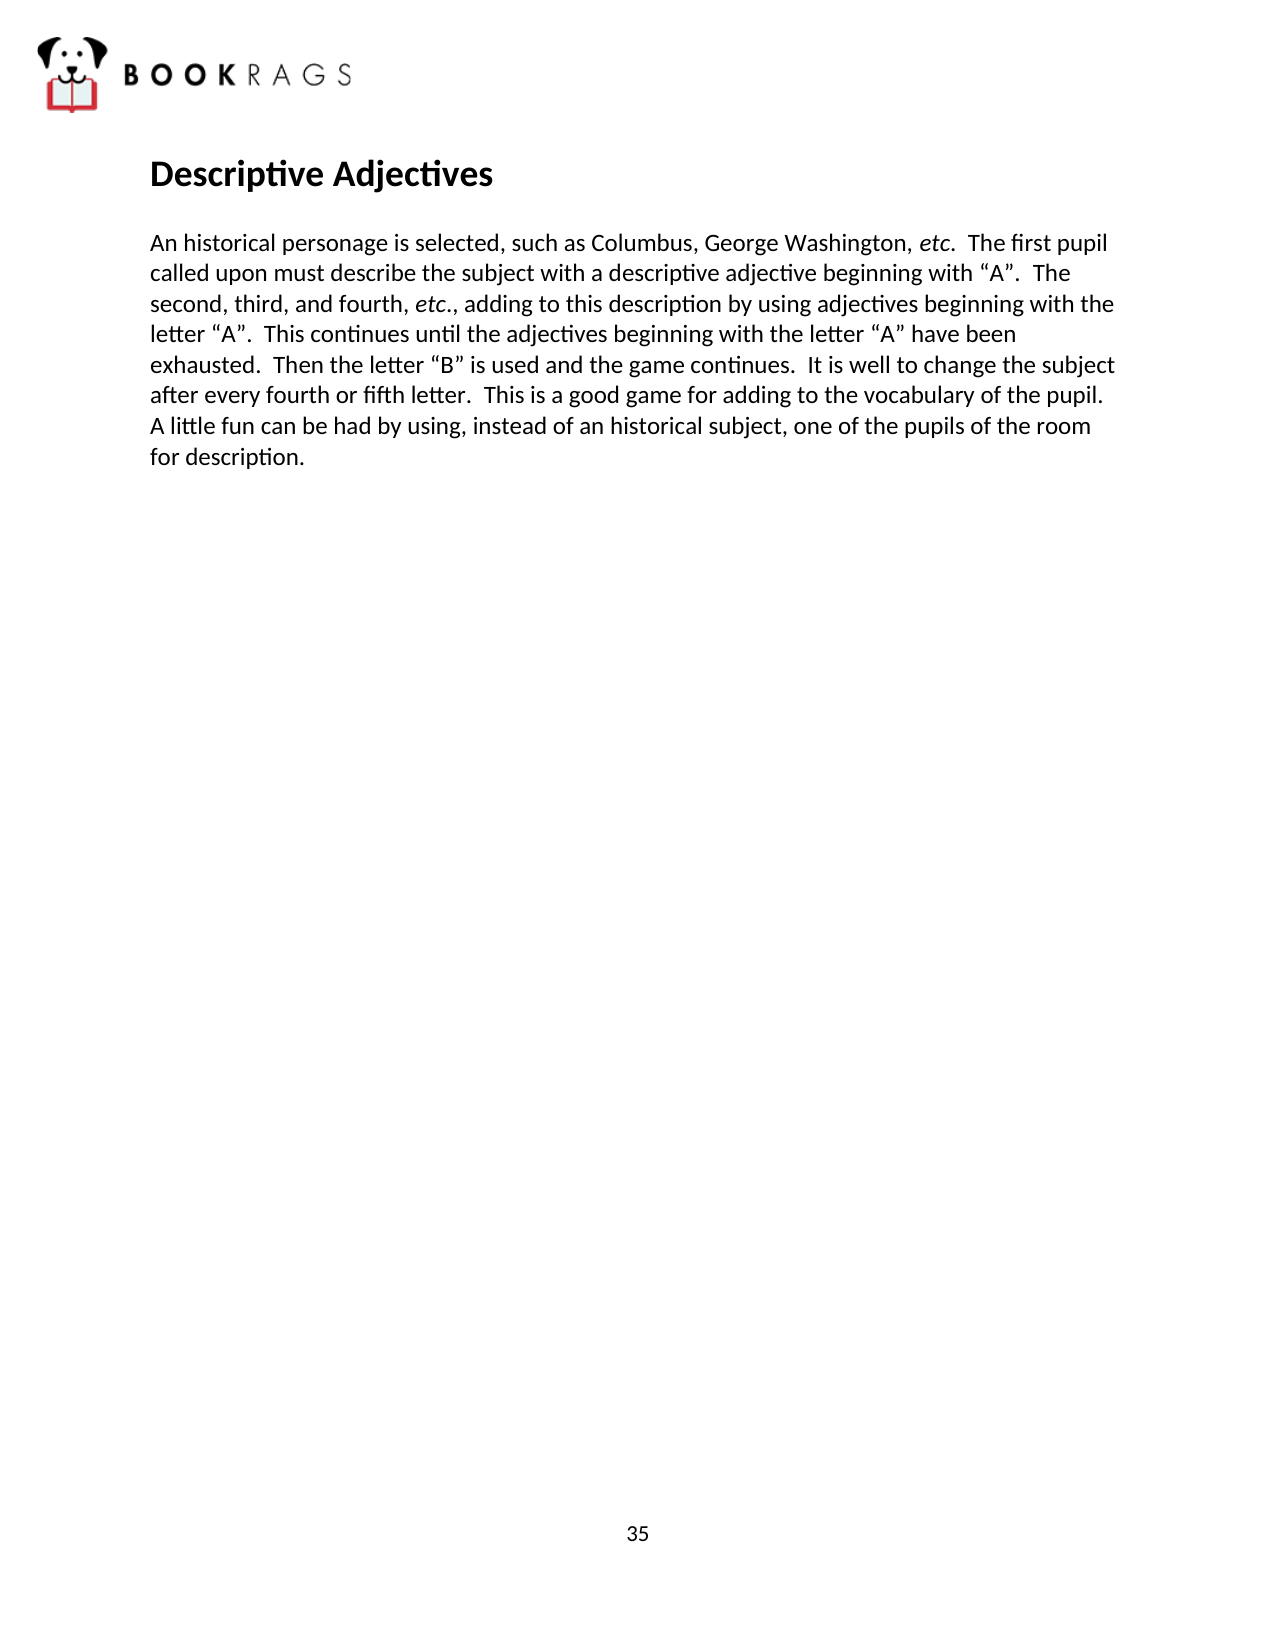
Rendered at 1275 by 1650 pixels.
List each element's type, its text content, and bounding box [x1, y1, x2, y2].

picture [37, 37, 351, 113]
text An historical personage is selected, such as Columbus, George Washington, etc. The first pupil called upon must describe the subject with a descriptive adjective beginning with “A”. The second, third, and fourth, etc., adding to this description by using adjectives beginning with the letter “A”. This continues until the adjectives beginning with the letter “A” have been exhausted. Then the letter “B” is used and the game continues. It is well to change the subject after every fourth or fifth letter. This is a good game for adding to the vocabulary of the pupil. A little fun can be had by using, instead of an historical subject, one of the pupils of the room for description. [150, 227, 1125, 471]
text Descriptive Adjectives [150, 150, 1125, 196]
